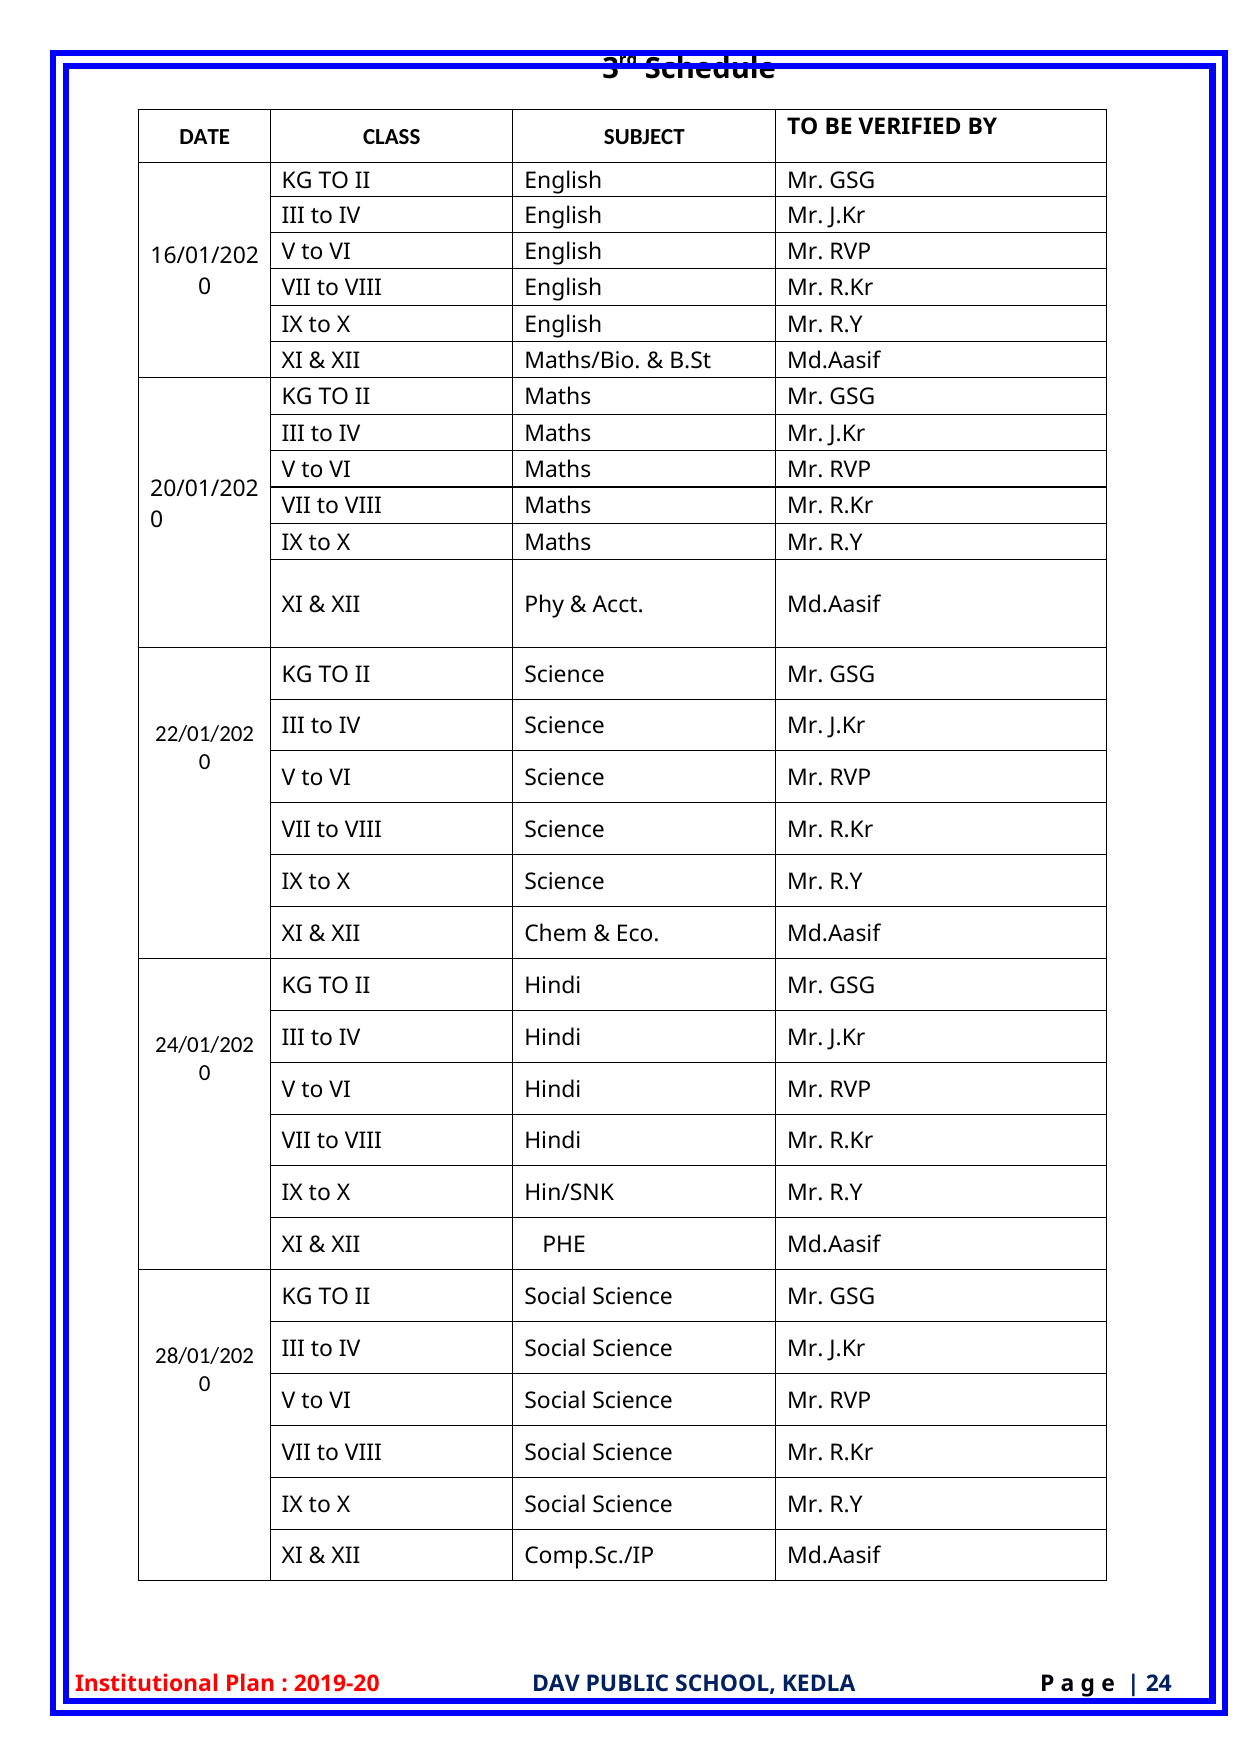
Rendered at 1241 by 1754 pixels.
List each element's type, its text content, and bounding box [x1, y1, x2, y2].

table_header CLASS [271, 110, 512, 162]
table_cell Social Science [513, 1270, 775, 1321]
table_cell Mr. R.Y [776, 524, 1106, 559]
table_cell Md.Aasif [776, 1530, 1106, 1580]
table_cell III to IV [271, 1322, 512, 1373]
table_cell III to IV [271, 197, 512, 232]
table_cell Hindi [513, 1011, 775, 1062]
table_cell Mr. R.Kr [776, 1115, 1106, 1165]
table_cell XI & XII [271, 1218, 512, 1269]
table_cell III to IV [271, 1011, 512, 1062]
table_cell Maths/Bio. & B.St [513, 342, 775, 377]
table_cell 22/01/2020 [139, 648, 270, 958]
table_cell Comp.Sc./IP [513, 1530, 775, 1580]
table_cell Mr. GSG [776, 163, 1106, 196]
table_cell XI & XII [271, 560, 512, 647]
table_cell III to IV [271, 415, 512, 450]
table_cell English [513, 306, 775, 341]
table_cell Science [513, 700, 775, 750]
table_cell Mr. R.Y [776, 1478, 1106, 1528]
table_cell IX to X [271, 1478, 512, 1528]
table_cell VII to VIII [271, 803, 512, 854]
table_cell 24/01/2020 [139, 959, 270, 1269]
table_cell 20/01/2020 [139, 378, 270, 647]
table_cell English [513, 269, 775, 304]
table_cell Maths [513, 524, 775, 559]
table_cell Hin/SNK [513, 1166, 775, 1217]
table_cell Md.Aasif [776, 560, 1106, 647]
text 3rd Schedule [150, 69, 1209, 87]
table_cell Mr. J.Kr [776, 1322, 1106, 1373]
table_header TO BE VERIFIED BY [776, 110, 1106, 162]
table_cell Mr. R.Y [776, 306, 1106, 341]
table_cell Science [513, 648, 775, 698]
table_cell 16/01/2020 [139, 163, 270, 377]
table_cell Hindi [513, 1115, 775, 1165]
table_cell Mr. R.Y [776, 855, 1106, 906]
table_cell XI & XII [271, 342, 512, 377]
table_cell V to VI [271, 233, 512, 268]
table_cell Social Science [513, 1374, 775, 1425]
table_cell Mr. R.Kr [776, 488, 1106, 523]
table_cell 28/01/2020 [139, 1270, 270, 1580]
table_cell IX to X [271, 306, 512, 341]
table_cell VII to VIII [271, 488, 512, 523]
table_cell Mr. RVP [776, 233, 1106, 268]
table_cell Maths [513, 415, 775, 450]
table_cell VII to VIII [271, 1426, 512, 1477]
table_cell Mr. GSG [776, 1270, 1106, 1321]
table_cell Mr. GSG [776, 378, 1106, 414]
table_cell Mr. J.Kr [776, 197, 1106, 232]
table_cell III to IV [271, 700, 512, 750]
table_cell Md.Aasif [776, 342, 1106, 377]
table_cell XI & XII [271, 1530, 512, 1580]
table_cell Mr. GSG [776, 648, 1106, 698]
table_cell Maths [513, 488, 775, 523]
table_cell Social Science [513, 1426, 775, 1477]
table_cell KG TO II [271, 163, 512, 196]
table_cell English [513, 163, 775, 196]
table_cell Mr. RVP [776, 751, 1106, 802]
table_header SUBJECT [513, 110, 775, 162]
table_cell Hindi [513, 1063, 775, 1113]
table_cell Social Science [513, 1322, 775, 1373]
table_cell V to VI [271, 1063, 512, 1113]
table_cell V to VI [271, 1374, 512, 1425]
table_cell IX to X [271, 524, 512, 559]
table_cell KG TO II [271, 959, 512, 1010]
table_cell V to VI [271, 451, 512, 486]
table_cell Hindi [513, 959, 775, 1010]
table_header DATE [139, 110, 270, 162]
table_cell XI & XII [271, 907, 512, 958]
table_cell Science [513, 855, 775, 906]
table_cell Mr. J.Kr [776, 1011, 1106, 1062]
table_cell Md.Aasif [776, 907, 1106, 958]
table_cell IX to X [271, 1166, 512, 1217]
table_cell Mr. J.Kr [776, 700, 1106, 750]
table_cell Mr. J.Kr [776, 415, 1106, 450]
table_cell PHE [513, 1218, 775, 1269]
text 3rd Schedule [756, 56, 1222, 87]
table_cell Mr. R.Y [776, 1166, 1106, 1217]
table_cell Md.Aasif [776, 1218, 1106, 1269]
table_cell VII to VIII [271, 1115, 512, 1165]
table_cell Chem & Eco. [513, 907, 775, 958]
table_cell Mr. R.Kr [776, 269, 1106, 304]
table_cell Mr. R.Kr [776, 1426, 1106, 1477]
table_cell English [513, 197, 775, 232]
table_cell Social Science [513, 1478, 775, 1528]
table_cell Mr. RVP [776, 451, 1106, 486]
table_cell IX to X [271, 855, 512, 906]
table_cell Mr. R.Kr [776, 803, 1106, 854]
table_cell Mr. RVP [776, 1063, 1106, 1113]
table_cell Mr. RVP [776, 1374, 1106, 1425]
table_cell VII to VIII [271, 269, 512, 304]
table_cell English [513, 233, 775, 268]
table_cell KG TO II [271, 378, 512, 414]
table_cell Science [513, 803, 775, 854]
table_cell Maths [513, 451, 775, 486]
table_cell V to VI [271, 751, 512, 802]
table_cell Maths [513, 378, 775, 414]
table_cell KG TO II [271, 1270, 512, 1321]
table_cell Mr. GSG [776, 959, 1106, 1010]
table_cell Phy & Acct. [513, 560, 775, 647]
table_cell KG TO II [271, 648, 512, 698]
table_cell Science [513, 751, 775, 802]
